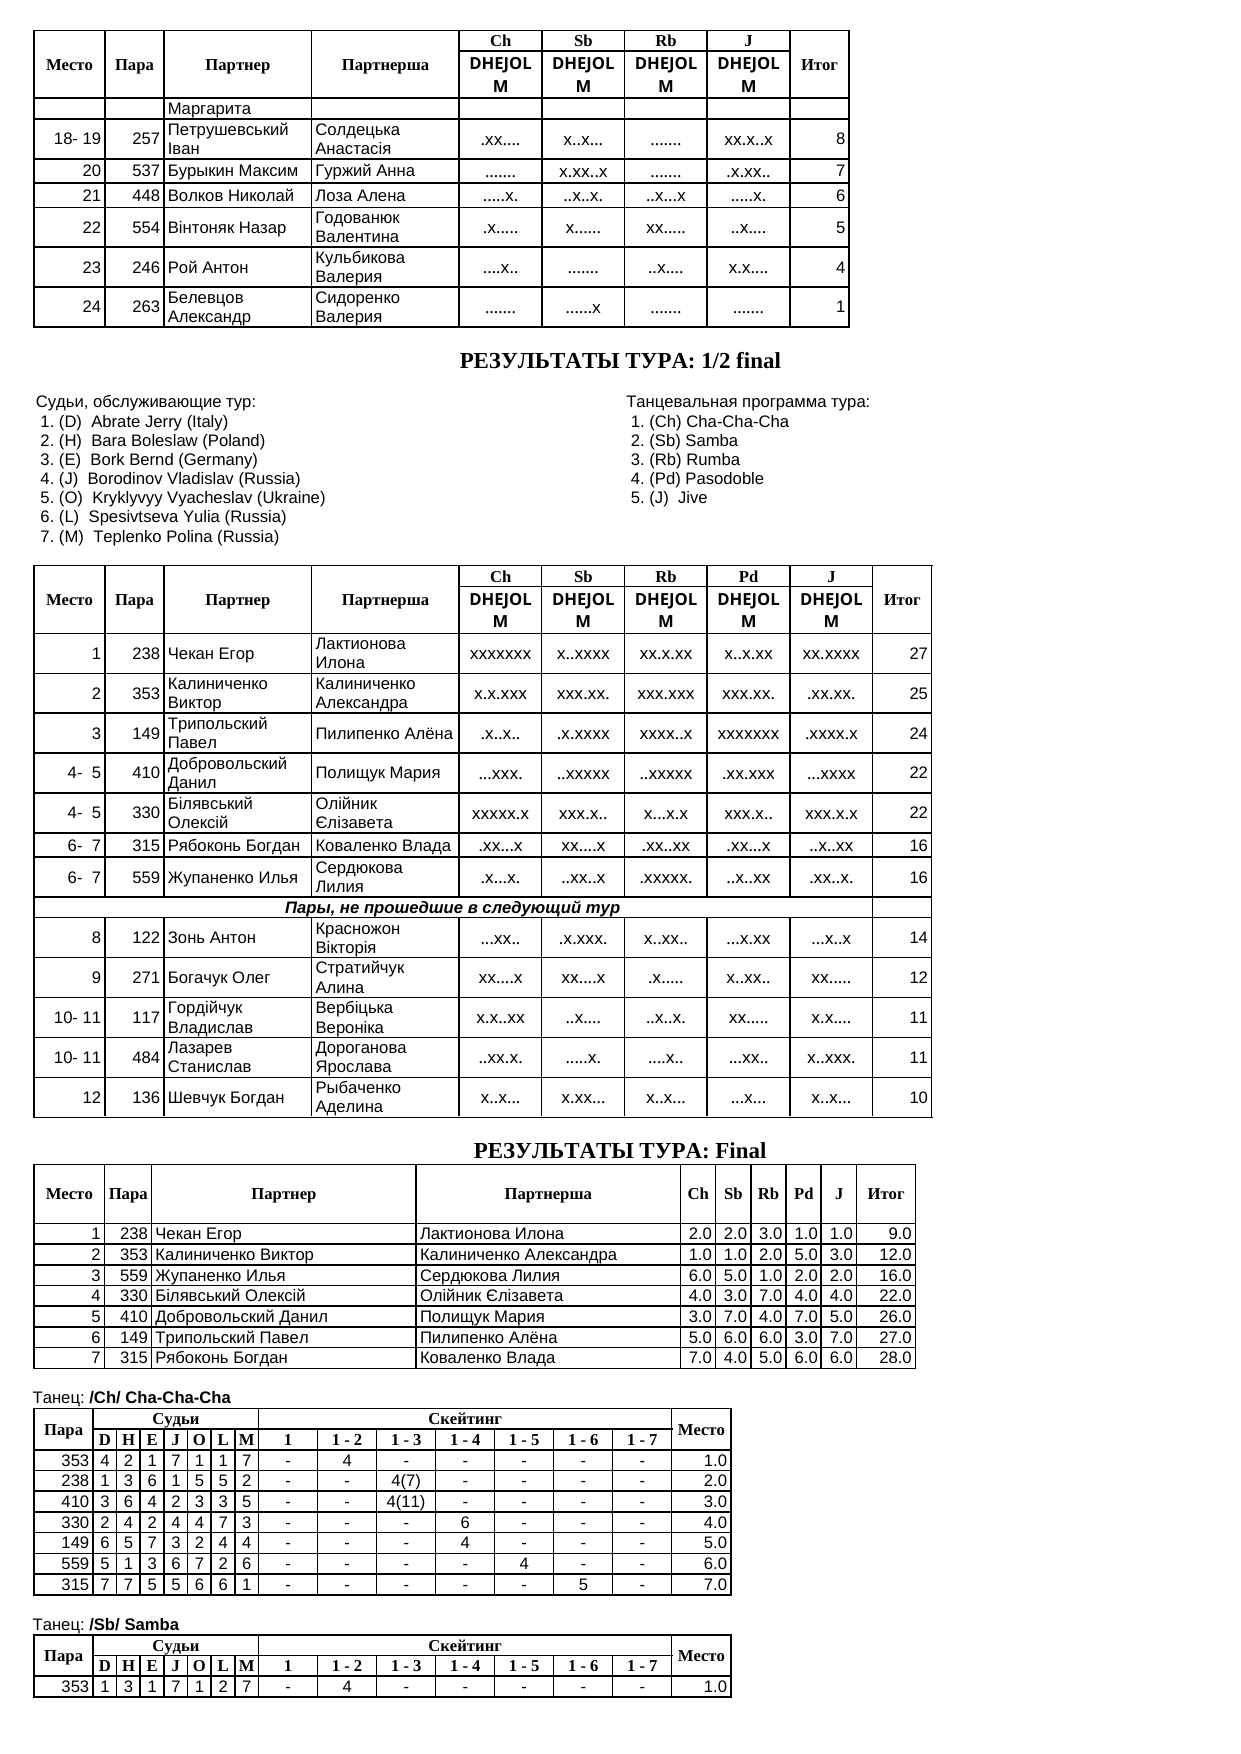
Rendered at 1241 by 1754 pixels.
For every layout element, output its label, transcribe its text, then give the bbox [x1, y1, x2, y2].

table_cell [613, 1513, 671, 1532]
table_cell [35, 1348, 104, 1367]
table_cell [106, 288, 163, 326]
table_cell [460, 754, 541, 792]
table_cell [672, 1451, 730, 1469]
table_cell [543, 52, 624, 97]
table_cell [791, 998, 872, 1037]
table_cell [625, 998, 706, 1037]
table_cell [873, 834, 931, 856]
text РЕЗУЛЬТАТЫ ТУРА: Final [32, 1137, 1208, 1163]
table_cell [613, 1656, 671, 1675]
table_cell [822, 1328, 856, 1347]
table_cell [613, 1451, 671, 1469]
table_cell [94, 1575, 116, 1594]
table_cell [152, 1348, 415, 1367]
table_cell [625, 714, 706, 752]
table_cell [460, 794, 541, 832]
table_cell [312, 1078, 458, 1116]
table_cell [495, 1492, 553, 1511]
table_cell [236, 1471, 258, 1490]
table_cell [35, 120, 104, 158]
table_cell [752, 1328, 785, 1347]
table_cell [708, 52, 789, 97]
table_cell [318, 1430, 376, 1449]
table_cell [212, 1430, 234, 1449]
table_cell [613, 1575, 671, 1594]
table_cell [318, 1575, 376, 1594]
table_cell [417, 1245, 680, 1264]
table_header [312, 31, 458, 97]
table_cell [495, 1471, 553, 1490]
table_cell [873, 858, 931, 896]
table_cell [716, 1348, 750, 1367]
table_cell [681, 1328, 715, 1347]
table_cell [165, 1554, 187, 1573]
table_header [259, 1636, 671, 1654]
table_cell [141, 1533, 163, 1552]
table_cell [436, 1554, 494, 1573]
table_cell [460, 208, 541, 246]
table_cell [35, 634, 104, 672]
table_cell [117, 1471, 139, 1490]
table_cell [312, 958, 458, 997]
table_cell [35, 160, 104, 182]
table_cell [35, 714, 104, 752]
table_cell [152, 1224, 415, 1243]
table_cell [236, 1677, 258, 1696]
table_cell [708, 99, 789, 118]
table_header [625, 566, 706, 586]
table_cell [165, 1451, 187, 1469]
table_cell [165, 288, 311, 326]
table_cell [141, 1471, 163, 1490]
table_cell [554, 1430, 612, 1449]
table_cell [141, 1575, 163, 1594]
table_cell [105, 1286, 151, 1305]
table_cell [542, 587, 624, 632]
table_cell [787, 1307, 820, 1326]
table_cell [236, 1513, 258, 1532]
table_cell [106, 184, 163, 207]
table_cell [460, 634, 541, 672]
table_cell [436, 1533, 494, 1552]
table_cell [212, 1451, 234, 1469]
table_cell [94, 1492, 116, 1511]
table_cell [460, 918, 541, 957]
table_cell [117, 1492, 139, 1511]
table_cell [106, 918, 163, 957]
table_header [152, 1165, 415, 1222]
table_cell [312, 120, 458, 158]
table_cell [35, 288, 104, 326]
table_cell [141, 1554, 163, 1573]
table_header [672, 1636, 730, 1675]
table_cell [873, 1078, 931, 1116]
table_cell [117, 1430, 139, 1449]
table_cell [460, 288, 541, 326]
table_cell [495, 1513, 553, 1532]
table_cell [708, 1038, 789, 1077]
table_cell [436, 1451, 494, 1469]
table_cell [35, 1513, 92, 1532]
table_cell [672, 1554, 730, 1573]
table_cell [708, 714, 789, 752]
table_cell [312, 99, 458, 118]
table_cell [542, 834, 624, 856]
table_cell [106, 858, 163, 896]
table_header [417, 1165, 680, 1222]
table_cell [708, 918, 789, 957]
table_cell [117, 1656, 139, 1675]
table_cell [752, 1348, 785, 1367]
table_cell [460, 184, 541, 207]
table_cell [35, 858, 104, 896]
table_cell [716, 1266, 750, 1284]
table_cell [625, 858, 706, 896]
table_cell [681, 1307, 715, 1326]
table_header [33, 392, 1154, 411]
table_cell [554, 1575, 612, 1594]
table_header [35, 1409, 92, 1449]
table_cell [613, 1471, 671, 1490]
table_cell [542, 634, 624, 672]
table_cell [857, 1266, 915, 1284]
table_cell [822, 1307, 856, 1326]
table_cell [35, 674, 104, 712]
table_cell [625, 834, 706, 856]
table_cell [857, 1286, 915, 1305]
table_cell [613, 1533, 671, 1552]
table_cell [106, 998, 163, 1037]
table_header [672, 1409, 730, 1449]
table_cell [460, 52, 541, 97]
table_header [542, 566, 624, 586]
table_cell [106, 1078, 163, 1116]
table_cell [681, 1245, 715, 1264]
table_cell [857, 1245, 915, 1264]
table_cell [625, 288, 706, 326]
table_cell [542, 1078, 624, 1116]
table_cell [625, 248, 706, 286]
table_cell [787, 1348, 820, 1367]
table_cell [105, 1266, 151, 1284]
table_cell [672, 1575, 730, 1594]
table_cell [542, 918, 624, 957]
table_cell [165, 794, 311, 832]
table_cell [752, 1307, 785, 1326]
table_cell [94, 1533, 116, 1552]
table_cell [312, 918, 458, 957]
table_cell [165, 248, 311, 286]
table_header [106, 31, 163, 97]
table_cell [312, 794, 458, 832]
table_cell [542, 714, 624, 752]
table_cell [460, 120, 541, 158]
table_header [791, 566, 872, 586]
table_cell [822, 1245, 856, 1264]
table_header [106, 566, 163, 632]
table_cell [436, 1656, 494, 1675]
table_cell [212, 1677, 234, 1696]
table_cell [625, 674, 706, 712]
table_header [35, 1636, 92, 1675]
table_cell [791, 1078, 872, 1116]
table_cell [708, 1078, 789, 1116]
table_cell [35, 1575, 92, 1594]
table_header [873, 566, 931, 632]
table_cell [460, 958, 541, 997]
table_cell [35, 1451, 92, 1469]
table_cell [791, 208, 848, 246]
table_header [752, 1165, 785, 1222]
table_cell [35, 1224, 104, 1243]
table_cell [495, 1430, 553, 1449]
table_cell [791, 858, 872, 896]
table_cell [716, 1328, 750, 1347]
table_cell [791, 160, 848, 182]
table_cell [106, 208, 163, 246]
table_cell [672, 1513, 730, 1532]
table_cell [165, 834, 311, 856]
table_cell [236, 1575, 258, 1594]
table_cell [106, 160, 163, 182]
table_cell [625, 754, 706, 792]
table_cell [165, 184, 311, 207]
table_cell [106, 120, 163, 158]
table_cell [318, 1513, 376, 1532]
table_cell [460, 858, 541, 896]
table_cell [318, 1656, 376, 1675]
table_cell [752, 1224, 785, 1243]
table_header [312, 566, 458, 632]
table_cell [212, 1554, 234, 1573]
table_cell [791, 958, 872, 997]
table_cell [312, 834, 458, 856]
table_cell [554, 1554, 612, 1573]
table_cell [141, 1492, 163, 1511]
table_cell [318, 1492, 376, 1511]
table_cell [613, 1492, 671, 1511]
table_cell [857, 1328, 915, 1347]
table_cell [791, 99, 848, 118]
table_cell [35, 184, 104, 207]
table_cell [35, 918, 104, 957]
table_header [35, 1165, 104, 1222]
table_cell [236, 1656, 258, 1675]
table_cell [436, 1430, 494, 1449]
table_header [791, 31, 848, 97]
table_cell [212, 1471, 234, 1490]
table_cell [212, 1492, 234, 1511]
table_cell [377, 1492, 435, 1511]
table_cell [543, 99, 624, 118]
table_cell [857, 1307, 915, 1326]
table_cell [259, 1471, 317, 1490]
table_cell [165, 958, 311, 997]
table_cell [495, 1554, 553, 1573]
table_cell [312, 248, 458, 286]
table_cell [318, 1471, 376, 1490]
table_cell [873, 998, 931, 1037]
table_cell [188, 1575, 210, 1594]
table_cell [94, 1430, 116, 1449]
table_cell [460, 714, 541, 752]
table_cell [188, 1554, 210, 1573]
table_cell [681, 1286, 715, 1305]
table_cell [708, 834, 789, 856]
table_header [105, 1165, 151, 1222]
text РЕЗУЛЬТАТЫ ТУРА: 1/2 final [32, 347, 1208, 373]
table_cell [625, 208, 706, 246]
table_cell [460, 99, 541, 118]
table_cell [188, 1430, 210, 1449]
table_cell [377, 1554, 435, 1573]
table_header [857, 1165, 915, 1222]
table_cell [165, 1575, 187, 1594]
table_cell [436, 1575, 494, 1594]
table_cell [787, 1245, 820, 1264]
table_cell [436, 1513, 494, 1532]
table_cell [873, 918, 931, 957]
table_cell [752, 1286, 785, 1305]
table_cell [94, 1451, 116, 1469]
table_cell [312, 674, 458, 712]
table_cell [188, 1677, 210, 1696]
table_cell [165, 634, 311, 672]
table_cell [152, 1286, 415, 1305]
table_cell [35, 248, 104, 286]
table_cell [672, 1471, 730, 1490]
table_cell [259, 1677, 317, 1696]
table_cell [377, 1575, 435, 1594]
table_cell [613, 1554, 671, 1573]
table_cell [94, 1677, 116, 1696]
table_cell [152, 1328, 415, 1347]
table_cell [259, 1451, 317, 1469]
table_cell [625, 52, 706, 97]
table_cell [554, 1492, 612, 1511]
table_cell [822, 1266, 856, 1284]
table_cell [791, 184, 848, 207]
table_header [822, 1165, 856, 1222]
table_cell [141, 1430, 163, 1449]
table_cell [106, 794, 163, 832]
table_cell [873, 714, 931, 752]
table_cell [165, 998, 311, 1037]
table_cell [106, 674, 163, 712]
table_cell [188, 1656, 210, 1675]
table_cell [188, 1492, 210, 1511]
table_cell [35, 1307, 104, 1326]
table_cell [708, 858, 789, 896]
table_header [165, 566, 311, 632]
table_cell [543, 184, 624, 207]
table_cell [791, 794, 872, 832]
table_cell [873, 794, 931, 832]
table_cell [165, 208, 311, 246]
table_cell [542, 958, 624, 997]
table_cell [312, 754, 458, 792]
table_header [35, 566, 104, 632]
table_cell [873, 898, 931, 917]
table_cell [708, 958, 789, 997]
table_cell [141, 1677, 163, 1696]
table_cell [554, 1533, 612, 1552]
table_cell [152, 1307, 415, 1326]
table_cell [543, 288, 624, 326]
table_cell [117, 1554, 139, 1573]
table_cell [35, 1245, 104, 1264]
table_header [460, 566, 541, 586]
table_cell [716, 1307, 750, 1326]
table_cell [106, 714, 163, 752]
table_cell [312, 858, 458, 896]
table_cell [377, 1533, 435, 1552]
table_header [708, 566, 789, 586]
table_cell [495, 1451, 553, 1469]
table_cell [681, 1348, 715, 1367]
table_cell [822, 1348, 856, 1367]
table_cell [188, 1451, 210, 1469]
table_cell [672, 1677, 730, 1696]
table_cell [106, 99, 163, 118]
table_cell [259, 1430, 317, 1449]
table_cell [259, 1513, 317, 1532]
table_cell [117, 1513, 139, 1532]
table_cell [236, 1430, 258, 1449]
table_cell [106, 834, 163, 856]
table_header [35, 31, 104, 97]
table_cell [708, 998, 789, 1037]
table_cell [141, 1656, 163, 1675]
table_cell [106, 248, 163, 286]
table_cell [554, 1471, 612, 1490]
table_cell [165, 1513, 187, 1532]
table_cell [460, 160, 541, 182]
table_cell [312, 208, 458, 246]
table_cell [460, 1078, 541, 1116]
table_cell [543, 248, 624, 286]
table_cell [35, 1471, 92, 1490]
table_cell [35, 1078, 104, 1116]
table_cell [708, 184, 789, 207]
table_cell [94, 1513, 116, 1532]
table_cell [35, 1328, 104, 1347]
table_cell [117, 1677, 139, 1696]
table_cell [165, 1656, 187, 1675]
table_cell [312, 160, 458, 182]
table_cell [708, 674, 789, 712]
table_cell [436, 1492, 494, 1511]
text Танец: /Sb/ Samba [32, 1615, 1208, 1634]
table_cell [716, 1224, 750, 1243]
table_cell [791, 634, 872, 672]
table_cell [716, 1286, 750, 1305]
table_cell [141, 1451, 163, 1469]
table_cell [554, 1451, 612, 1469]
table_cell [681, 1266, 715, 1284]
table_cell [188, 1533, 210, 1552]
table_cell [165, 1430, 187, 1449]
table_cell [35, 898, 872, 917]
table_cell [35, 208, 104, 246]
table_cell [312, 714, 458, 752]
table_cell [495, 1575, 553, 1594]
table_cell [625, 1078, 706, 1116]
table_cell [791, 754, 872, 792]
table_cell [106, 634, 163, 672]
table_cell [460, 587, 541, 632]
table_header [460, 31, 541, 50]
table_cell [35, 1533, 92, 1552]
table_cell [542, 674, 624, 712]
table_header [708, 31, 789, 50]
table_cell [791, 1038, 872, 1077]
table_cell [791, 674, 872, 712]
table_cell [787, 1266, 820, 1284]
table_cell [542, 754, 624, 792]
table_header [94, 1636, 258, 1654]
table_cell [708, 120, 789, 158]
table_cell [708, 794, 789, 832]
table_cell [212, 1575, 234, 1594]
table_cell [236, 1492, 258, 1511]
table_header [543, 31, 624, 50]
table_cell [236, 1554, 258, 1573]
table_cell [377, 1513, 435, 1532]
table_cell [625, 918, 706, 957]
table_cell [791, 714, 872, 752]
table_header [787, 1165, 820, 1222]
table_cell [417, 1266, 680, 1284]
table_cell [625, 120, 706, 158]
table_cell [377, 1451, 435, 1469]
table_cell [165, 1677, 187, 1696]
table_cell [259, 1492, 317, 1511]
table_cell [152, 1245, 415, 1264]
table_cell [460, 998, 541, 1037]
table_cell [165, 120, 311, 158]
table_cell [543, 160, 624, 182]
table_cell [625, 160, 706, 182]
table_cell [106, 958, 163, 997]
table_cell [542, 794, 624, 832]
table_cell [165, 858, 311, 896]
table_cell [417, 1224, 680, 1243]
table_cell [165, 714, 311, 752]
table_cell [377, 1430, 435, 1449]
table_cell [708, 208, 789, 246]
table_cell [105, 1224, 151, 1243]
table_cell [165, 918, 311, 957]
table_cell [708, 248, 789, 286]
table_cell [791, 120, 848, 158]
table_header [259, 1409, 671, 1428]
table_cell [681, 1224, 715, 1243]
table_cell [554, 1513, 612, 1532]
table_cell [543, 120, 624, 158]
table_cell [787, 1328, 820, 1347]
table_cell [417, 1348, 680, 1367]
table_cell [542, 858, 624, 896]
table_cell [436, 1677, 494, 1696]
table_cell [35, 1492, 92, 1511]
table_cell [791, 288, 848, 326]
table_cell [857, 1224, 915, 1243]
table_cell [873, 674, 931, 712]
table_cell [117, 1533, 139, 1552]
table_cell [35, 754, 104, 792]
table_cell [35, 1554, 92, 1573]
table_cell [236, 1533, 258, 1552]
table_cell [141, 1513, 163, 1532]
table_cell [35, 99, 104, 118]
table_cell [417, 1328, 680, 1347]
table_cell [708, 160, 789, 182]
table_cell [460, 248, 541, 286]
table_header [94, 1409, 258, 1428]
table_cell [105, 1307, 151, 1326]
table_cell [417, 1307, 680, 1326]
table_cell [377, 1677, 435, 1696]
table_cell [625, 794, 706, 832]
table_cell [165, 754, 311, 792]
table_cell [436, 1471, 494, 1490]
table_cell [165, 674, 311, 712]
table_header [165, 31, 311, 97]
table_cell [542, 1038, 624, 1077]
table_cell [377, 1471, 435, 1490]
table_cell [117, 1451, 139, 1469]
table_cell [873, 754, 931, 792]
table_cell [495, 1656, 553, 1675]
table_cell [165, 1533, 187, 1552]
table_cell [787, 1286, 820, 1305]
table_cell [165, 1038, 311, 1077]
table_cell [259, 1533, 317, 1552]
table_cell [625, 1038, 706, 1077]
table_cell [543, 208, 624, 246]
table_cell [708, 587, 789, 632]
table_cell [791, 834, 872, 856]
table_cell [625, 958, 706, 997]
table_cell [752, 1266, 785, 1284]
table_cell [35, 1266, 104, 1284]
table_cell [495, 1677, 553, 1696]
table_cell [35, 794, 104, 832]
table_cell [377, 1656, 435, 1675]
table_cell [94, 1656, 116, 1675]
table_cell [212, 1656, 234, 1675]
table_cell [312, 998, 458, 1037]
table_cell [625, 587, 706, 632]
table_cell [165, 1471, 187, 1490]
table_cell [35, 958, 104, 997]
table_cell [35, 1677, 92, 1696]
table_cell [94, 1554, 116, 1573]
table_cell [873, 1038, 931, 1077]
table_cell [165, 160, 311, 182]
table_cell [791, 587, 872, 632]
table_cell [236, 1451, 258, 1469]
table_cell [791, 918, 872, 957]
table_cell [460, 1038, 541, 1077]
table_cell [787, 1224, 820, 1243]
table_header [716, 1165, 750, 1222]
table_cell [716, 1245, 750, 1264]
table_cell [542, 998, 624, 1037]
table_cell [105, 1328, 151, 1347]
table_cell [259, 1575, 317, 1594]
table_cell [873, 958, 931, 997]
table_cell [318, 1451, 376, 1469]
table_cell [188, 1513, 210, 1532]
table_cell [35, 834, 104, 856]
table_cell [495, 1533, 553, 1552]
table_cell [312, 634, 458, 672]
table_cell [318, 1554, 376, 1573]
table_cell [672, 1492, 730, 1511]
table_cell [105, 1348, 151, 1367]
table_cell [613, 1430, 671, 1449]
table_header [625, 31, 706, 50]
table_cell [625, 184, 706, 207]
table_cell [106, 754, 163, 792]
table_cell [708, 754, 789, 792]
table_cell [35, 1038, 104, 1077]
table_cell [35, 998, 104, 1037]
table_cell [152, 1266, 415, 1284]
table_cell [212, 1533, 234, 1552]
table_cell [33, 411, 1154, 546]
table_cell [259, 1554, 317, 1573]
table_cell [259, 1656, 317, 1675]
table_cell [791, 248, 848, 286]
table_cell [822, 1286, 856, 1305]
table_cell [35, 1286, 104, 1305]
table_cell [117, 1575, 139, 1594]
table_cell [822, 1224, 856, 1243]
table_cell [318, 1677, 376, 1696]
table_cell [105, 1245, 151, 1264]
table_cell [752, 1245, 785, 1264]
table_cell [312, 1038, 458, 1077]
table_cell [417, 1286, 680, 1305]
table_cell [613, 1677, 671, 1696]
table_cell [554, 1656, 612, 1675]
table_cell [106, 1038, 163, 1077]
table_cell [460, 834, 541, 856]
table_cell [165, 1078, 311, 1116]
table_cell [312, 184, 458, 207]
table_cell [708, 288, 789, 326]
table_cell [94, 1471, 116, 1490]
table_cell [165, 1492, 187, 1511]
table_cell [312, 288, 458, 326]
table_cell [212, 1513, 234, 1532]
text Танец: /Ch/ Cha-Cha-Cha [32, 1388, 1208, 1407]
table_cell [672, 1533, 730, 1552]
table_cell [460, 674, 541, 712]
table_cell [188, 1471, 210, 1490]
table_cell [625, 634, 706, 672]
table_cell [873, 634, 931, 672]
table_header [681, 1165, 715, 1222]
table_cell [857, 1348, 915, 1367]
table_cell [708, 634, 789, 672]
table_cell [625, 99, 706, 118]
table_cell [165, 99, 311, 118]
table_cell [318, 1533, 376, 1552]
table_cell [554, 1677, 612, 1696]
